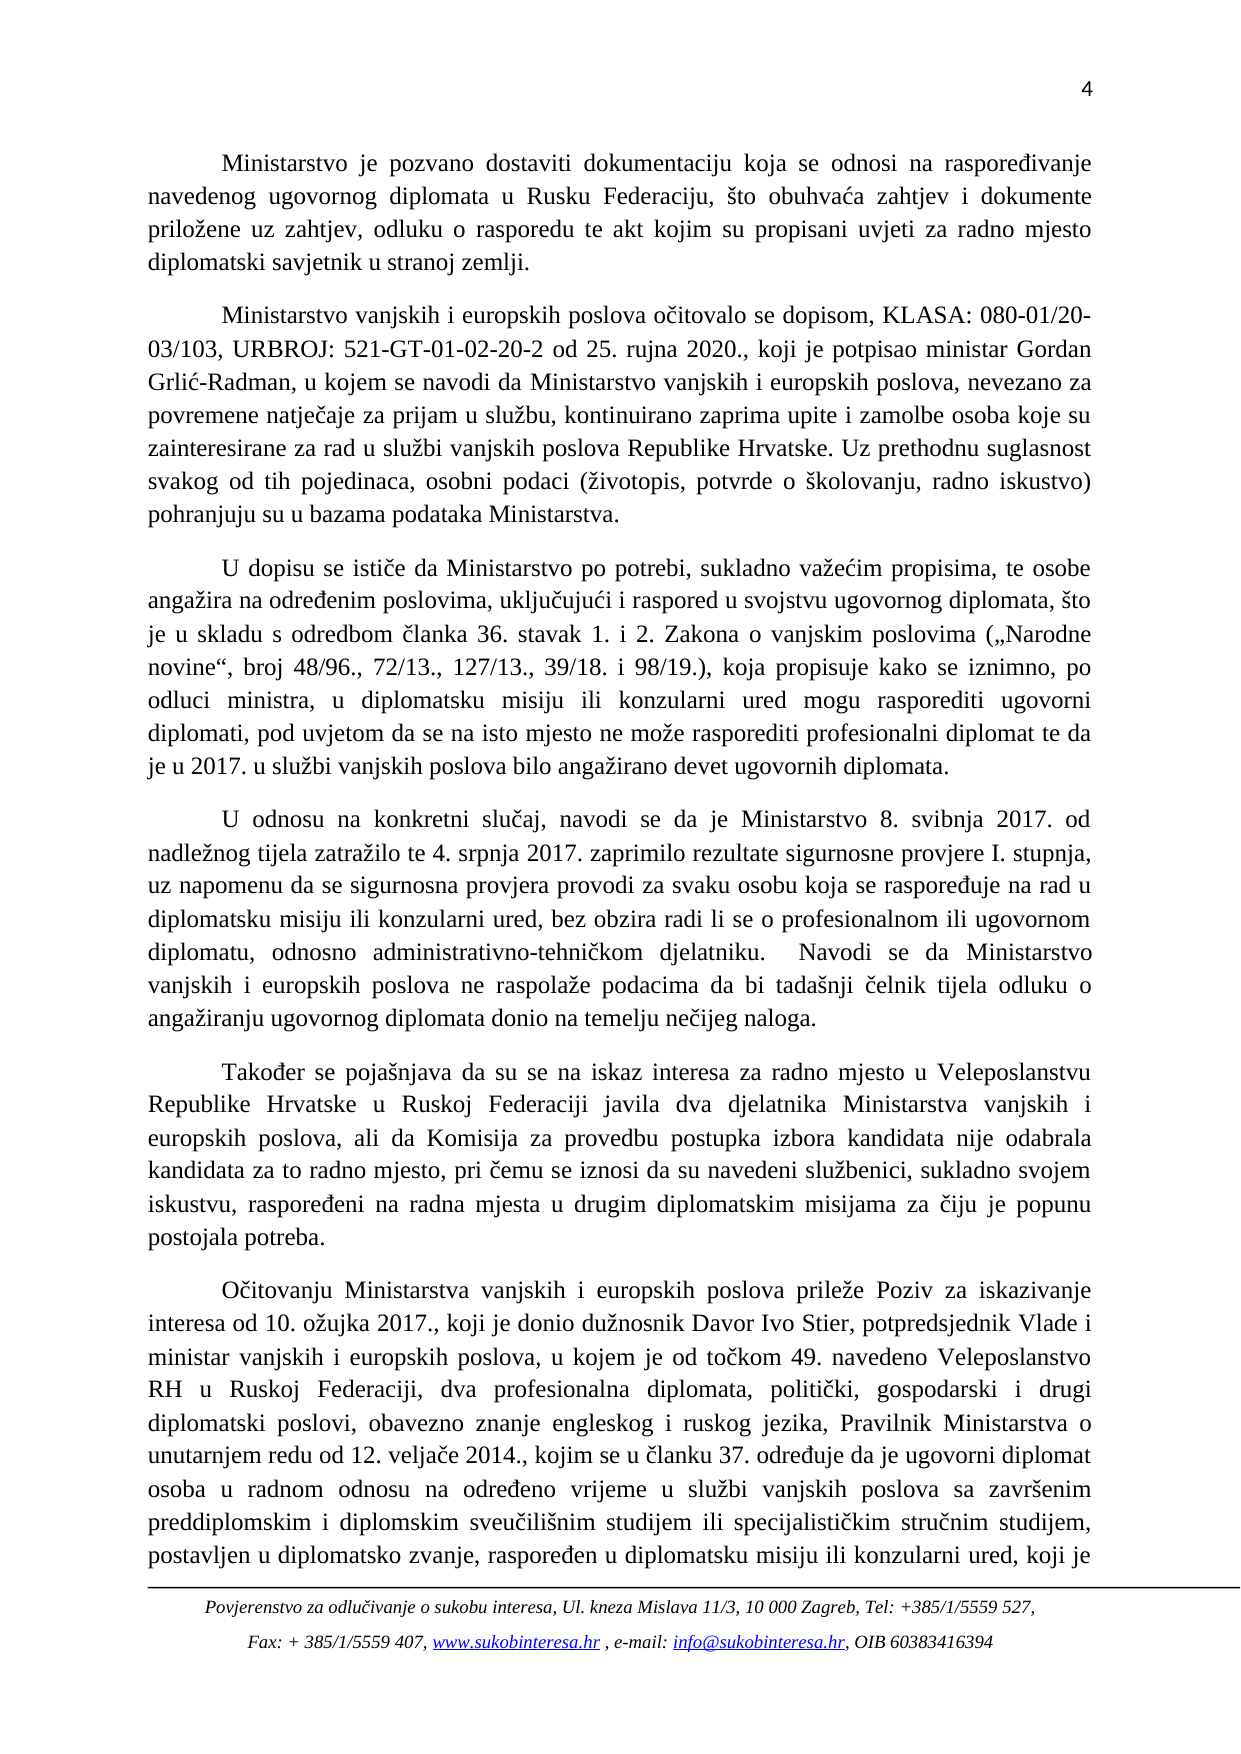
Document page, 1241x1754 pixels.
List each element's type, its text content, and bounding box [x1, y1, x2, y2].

text Ministarstvo je pozvano dostaviti dokumentaciju koja se odnosi na raspoređivanje navedenog ugovornog diplomata u Rusku Federaciju, što obuhvaća zahtjev i dokumente priložene uz zahtjev, odluku o rasporedu te akt kojim su propisani uvjeti za radno mjesto diplomatski savjetnik u stranoj zemlji. [148, 148, 1092, 276]
text Ministarstvo vanjskih i europskih poslova očitovalo se dopisom, KLASA: 080-01/20-03/103, URBROJ: 521-GT-01-02-20-2 od 25. rujna 2020., koji je potpisao ministar Gordan Grlić-Radman, u kojem se navodi da Ministarstvo vanjskih i europskih poslova, nevezano za povremene natječaje za prijam u službu, kontinuirano zaprima upite i zamolbe osoba koje su zainteresirane za rad u službi vanjskih poslova Republike Hrvatske. Uz prethodnu suglasnost svakog od tih pojedinaca, osobni podaci (životopis, potvrde o školovanju, radno iskustvo) pohranjuju su u bazama podataka Ministarstva. [148, 301, 1092, 527]
text U odnosu na konkretni slučaj, navodi se da je Ministarstvo 8. svibnja 2017. od nadležnog tijela zatražilo te 4. srpnja 2017. zaprimilo rezultate sigurnosne provjere I. stupnja, uz napomenu da se sigurnosna provjera provodi za svaku osobu koja se raspoređuje na rad u diplomatsku misiju ili konzularni ured, bez obzira radi li se o profesionalnom ili ugovornom diplomatu, odnosno administrativno-tehničkom djelatniku. Navodi se da Ministarstvo vanjskih i europskih poslova ne raspolaže podacima da bi tadašnji čelnik tijela odluku o angažiranju ugovornog diplomata donio na temelju nečijeg naloga. [148, 804, 1092, 1031]
text Također se pojašnjava da su se na iskaz interesa za radno mjesto u Veleposlanstvu Republike Hrvatske u Ruskoj Federaciji javila dva djelatnika Ministarstva vanjskih i europskih poslova, ali da Komisija za provedbu postupka izbora kandidata nije odabrala kandidata za to radno mjesto, pri čemu se iznosi da su navedeni službenici, sukladno svojem iskustvu, raspoređeni na radna mjesta u drugim diplomatskim misijama za čiju je popunu postojala potreba. [148, 1057, 1092, 1250]
text U dopisu se ističe da Ministarstvo po potrebi, sukladno važećim propisima, te osobe angažira na određenim poslovima, uključujući i raspored u svojstvu ugovornog diplomata, što je u skladu s odredbom članka 36. stavak 1. i 2. Zakona o vanjskim poslovima („Narodne novine“, broj 48/96., 72/13., 127/13., 39/18. i 98/19.), koja propisuje kako se iznimno, po odluci ministra, u diplomatsku misiju ili konzularni ured mogu rasporediti ugovorni diplomati, pod uvjetom da se na isto mjesto ne može rasporediti profesionalni diplomat te da je u 2017. u službi vanjskih poslova bilo angažirano devet ugovornih diplomata. [148, 553, 1092, 779]
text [148, 1276, 1092, 1568]
